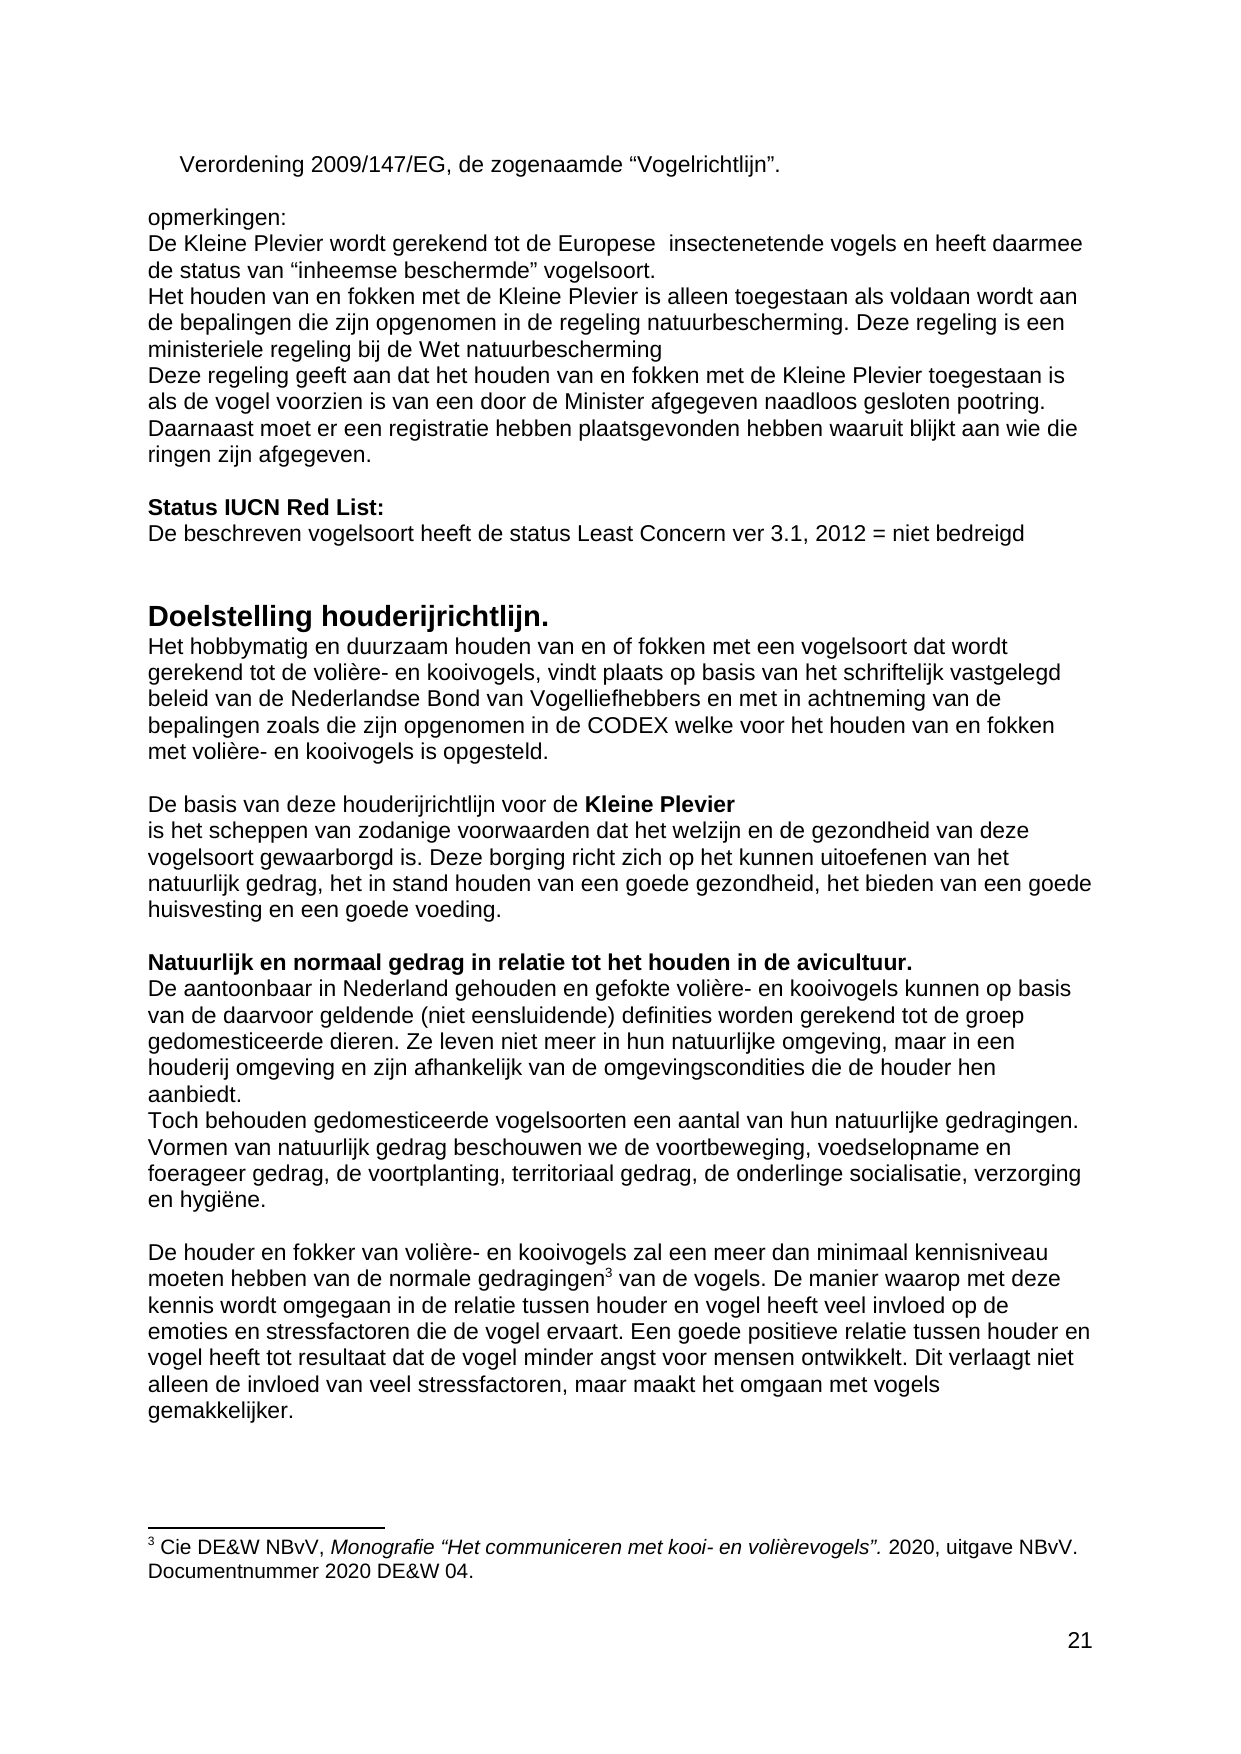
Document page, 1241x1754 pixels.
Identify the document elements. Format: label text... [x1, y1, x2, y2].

text De houder en fokker van volière- en kooivogels zal een meer dan minimaal kennisniveau moeten hebben van de normale gedragingen van de vogels. De manier waarop met deze kennis wordt omgegaan in de relatie tussen houder en vogel heeft veel invloed op de emoties en stressfactoren die de vogel ervaart. Een goede positieve relatie tussen houder en vogel heeft tot resultaat dat de vogel minder angst voor mensen ontwikkelt. Dit verlaagt niet alleen de invloed van veel stressfactoren, maar maakt het omgaan met vogels gemakkelijker. [148, 1239, 1093, 1423]
text De beschreven vogelsoort heeft de status Least Concern ver 3.1, 2012 = niet bedreigd [148, 520, 1093, 546]
text Het hobbymatig en duurzaam houden van en of fokken met een vogelsoort dat wordt gerekend tot de volière- en kooivogels, vindt plaats op basis van het schriftelijk vastgelegd beleid van de Nederlandse Bond van Vogelliefhebbers en met in achtneming van de bepalingen zoals die zijn opgenomen in de CODEX welke voor het houden van en fokken met volière- en kooivogels is opgesteld. [148, 633, 1093, 764]
text De Kleine Plevier wordt gerekend tot de Europese insectenetende vogels en heeft daarmee de status van “inheemse beschermde” vogelsoort. [148, 230, 1093, 283]
text Status IUCN Red List: [148, 494, 1093, 520]
text Natuurlijk en normaal gedrag in relatie tot het houden in de avicultuur. [148, 949, 1093, 975]
text De basis van deze houderijrichtlijn voor de Kleine Plevier [148, 791, 1093, 817]
text Het houden van en fokken met de Kleine Plevier is alleen toegestaan als voldaan wordt aan de bepalingen die zijn opgenomen in de regeling natuurbescherming. Deze regeling is een ministeriele regeling bij de Wet natuurbescherming [148, 283, 1093, 362]
text is het scheppen van zodanige voorwaarden dat het welzijn en de gezondheid van deze vogelsoort gewaarborgd is. Deze borging richt zich op het kunnen uitoefenen van het natuurlijk gedrag, het in stand houden van een goede gezondheid, het bieden van een goede huisvesting en een goede voeding. [148, 817, 1093, 923]
text Doelstelling houderijrichtlijn. [148, 599, 1093, 633]
text Verordening 2009/147/EG, de zogenaamde “Vogelrichtlijn”. [148, 151, 1093, 177]
text Toch behouden gedomesticeerde vogelsoorten een aantal van hun natuurlijke gedragingen. [148, 1107, 1093, 1133]
text De aantoonbaar in Nederland gehouden en gefokte volière- en kooivogels kunnen op basis van de daarvoor geldende (niet eensluidende) definities worden gerekend tot de groep gedomesticeerde dieren. Ze leven niet meer in hun natuurlijke omgeving, maar in een houderij omgeving en zijn afhankelijk van de omgevingscondities die de houder hen aanbiedt. [148, 975, 1093, 1107]
text Deze regeling geeft aan dat het houden van en fokken met de Kleine Plevier toegestaan is als de vogel voorzien is van een door de Minister afgegeven naadloos gesloten pootring. Daarnaast moet er een registratie hebben plaatsgevonden hebben waaruit blijkt aan wie die ringen zijn afgegeven. [148, 362, 1093, 467]
text Vormen van natuurlijk gedrag beschouwen we de voortbeweging, voedselopname en foerageer gedrag, de voortplanting, territoriaal gedrag, de onderlinge socialisatie, verzorging en hygiëne. [148, 1133, 1093, 1212]
text opmerkingen: [148, 204, 1093, 230]
